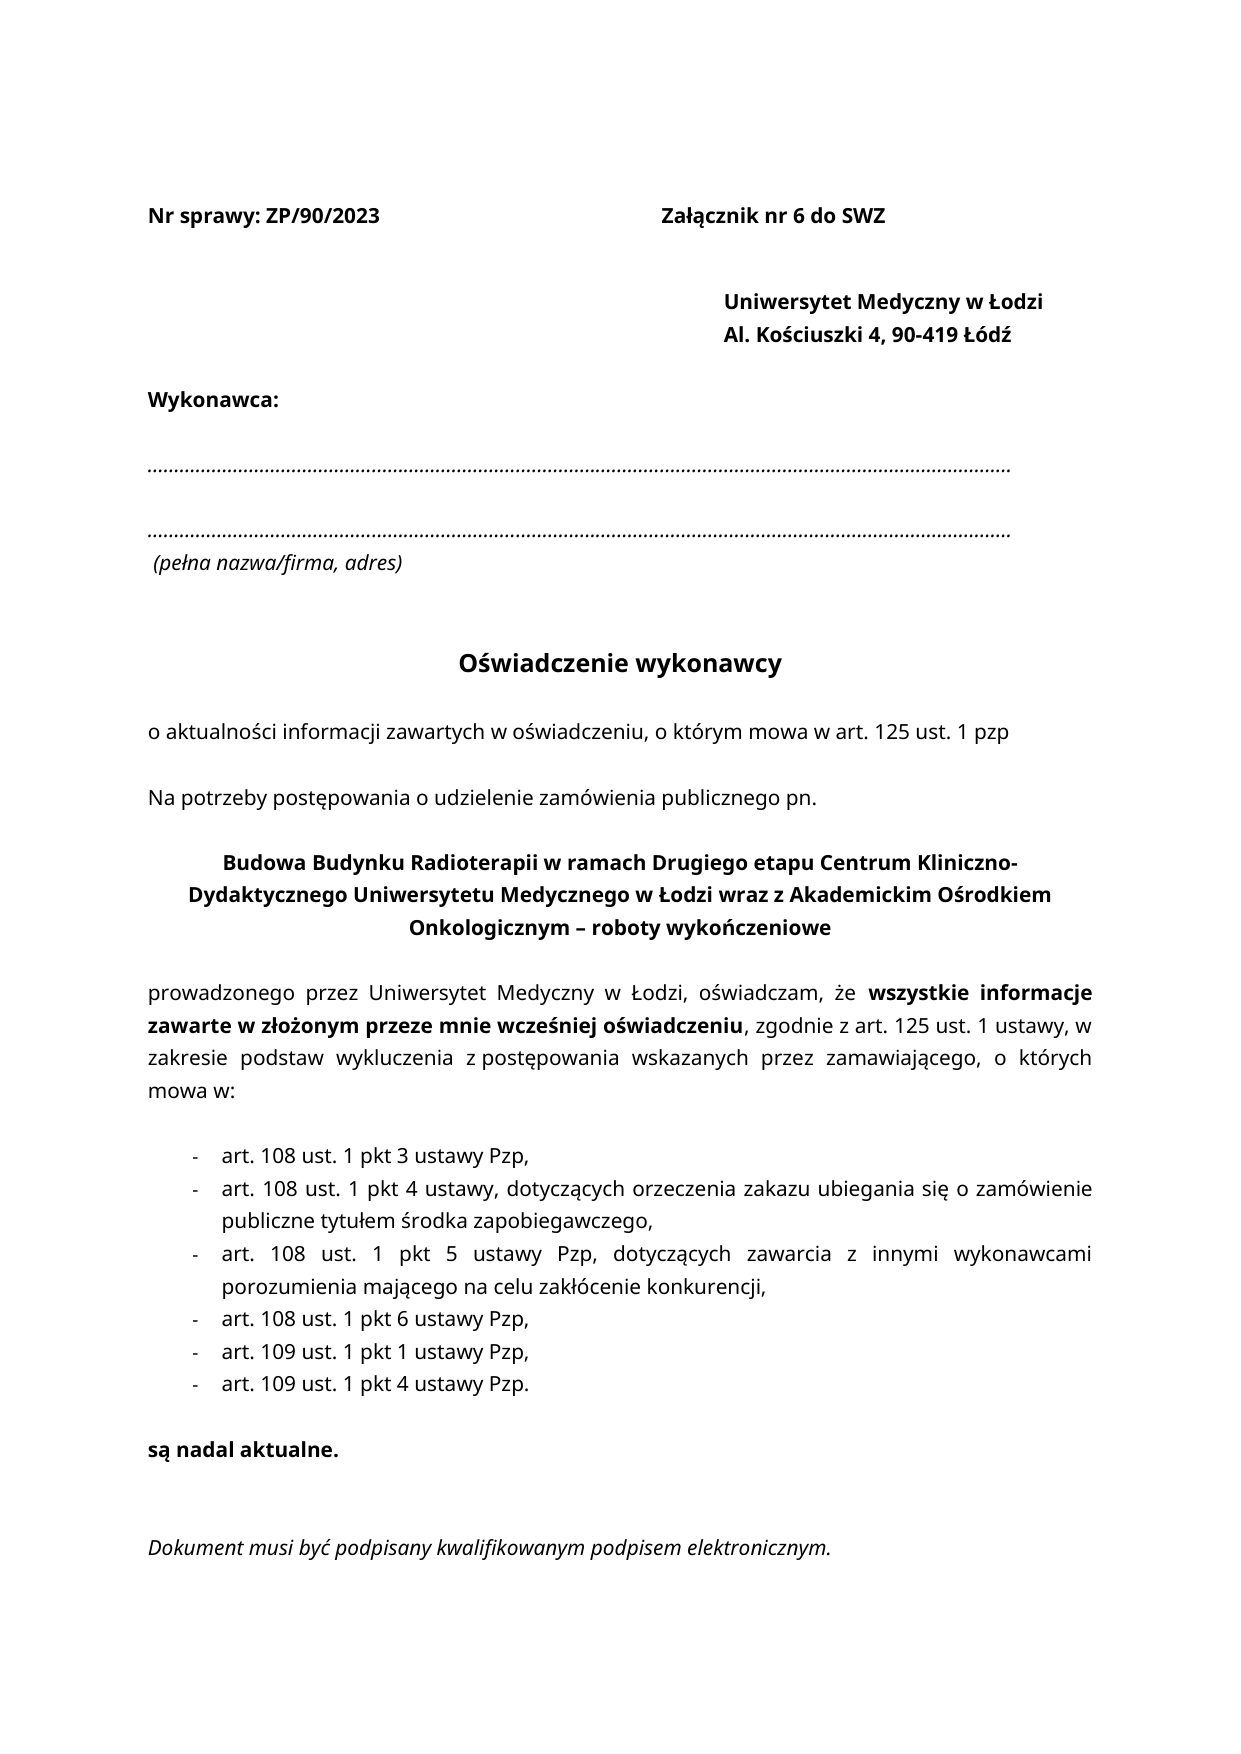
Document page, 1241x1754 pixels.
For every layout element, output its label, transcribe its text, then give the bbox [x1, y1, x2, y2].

text prowadzonego przez Uniwersytet Medyczny w Łodzi, oświadczam, że wszystkie informacje zawarte w złożonym przeze mnie wcześniej oświadczeniu, zgodnie z art. 125 ust. 1 ustawy, w zakresie podstaw wykluczenia z postępowania wskazanych przez zamawiającego, o których mowa w: [148, 978, 1093, 1104]
list art. 108 ust. 1 pkt 4 ustawy, dotyczących orzeczenia zakazu ubiegania się o zamówienie publiczne tytułem środka zapobiegawczego, [192, 1174, 1093, 1235]
text o aktualności informacji zawartych w oświadczeniu, o którym mowa w art. 125 ust. 1 pzp [148, 717, 1093, 746]
text Uniwersytet Medyczny w Łodzi [148, 287, 1093, 316]
text ……………………………………………………………………………………………………………………………………………… [148, 515, 1093, 544]
text Oświadczenie wykonawcy [148, 646, 1093, 680]
text Na potrzeby postępowania o udzielenie zamówienia publicznego pn. [148, 783, 1093, 811]
text Dokument musi być podpisany kwalifikowanym podpisem elektronicznym. [148, 1533, 1093, 1561]
list art. 108 ust. 1 pkt 5 ustawy Pzp, dotyczących zawarcia z innymi wykonawcami porozumienia mającego na celu zakłócenie konkurencji, [192, 1239, 1093, 1300]
text Al. Kościuszki 4, 90-419 Łódź [148, 320, 1093, 348]
list art. 109 ust. 1 pkt 4 ustawy Pzp. [192, 1369, 1093, 1398]
text Budowa Budynku Radioterapii w ramach Drugiego etapu Centrum Kliniczno-Dydaktycznego Uniwersytetu Medycznego w Łodzi wraz z Akademickim Ośrodkiem Onkologicznym – roboty wykończeniowe [148, 848, 1093, 942]
text (pełna nazwa/firma, adres) [148, 548, 1093, 576]
text Nr sprawy: ZP/90/2023 Załącznik nr 6 do SWZ [148, 201, 1093, 229]
list art. 108 ust. 1 pkt 6 ustawy Pzp, [192, 1304, 1093, 1333]
text ……………………………………………………………………………………………………………………………………………… [148, 450, 1093, 478]
list art. 108 ust. 1 pkt 3 ustawy Pzp, [192, 1141, 1093, 1170]
text są nadal aktualne. [148, 1435, 1093, 1463]
text Wykonawca: [148, 385, 1093, 413]
list art. 109 ust. 1 pkt 1 ustawy Pzp, [192, 1337, 1093, 1365]
